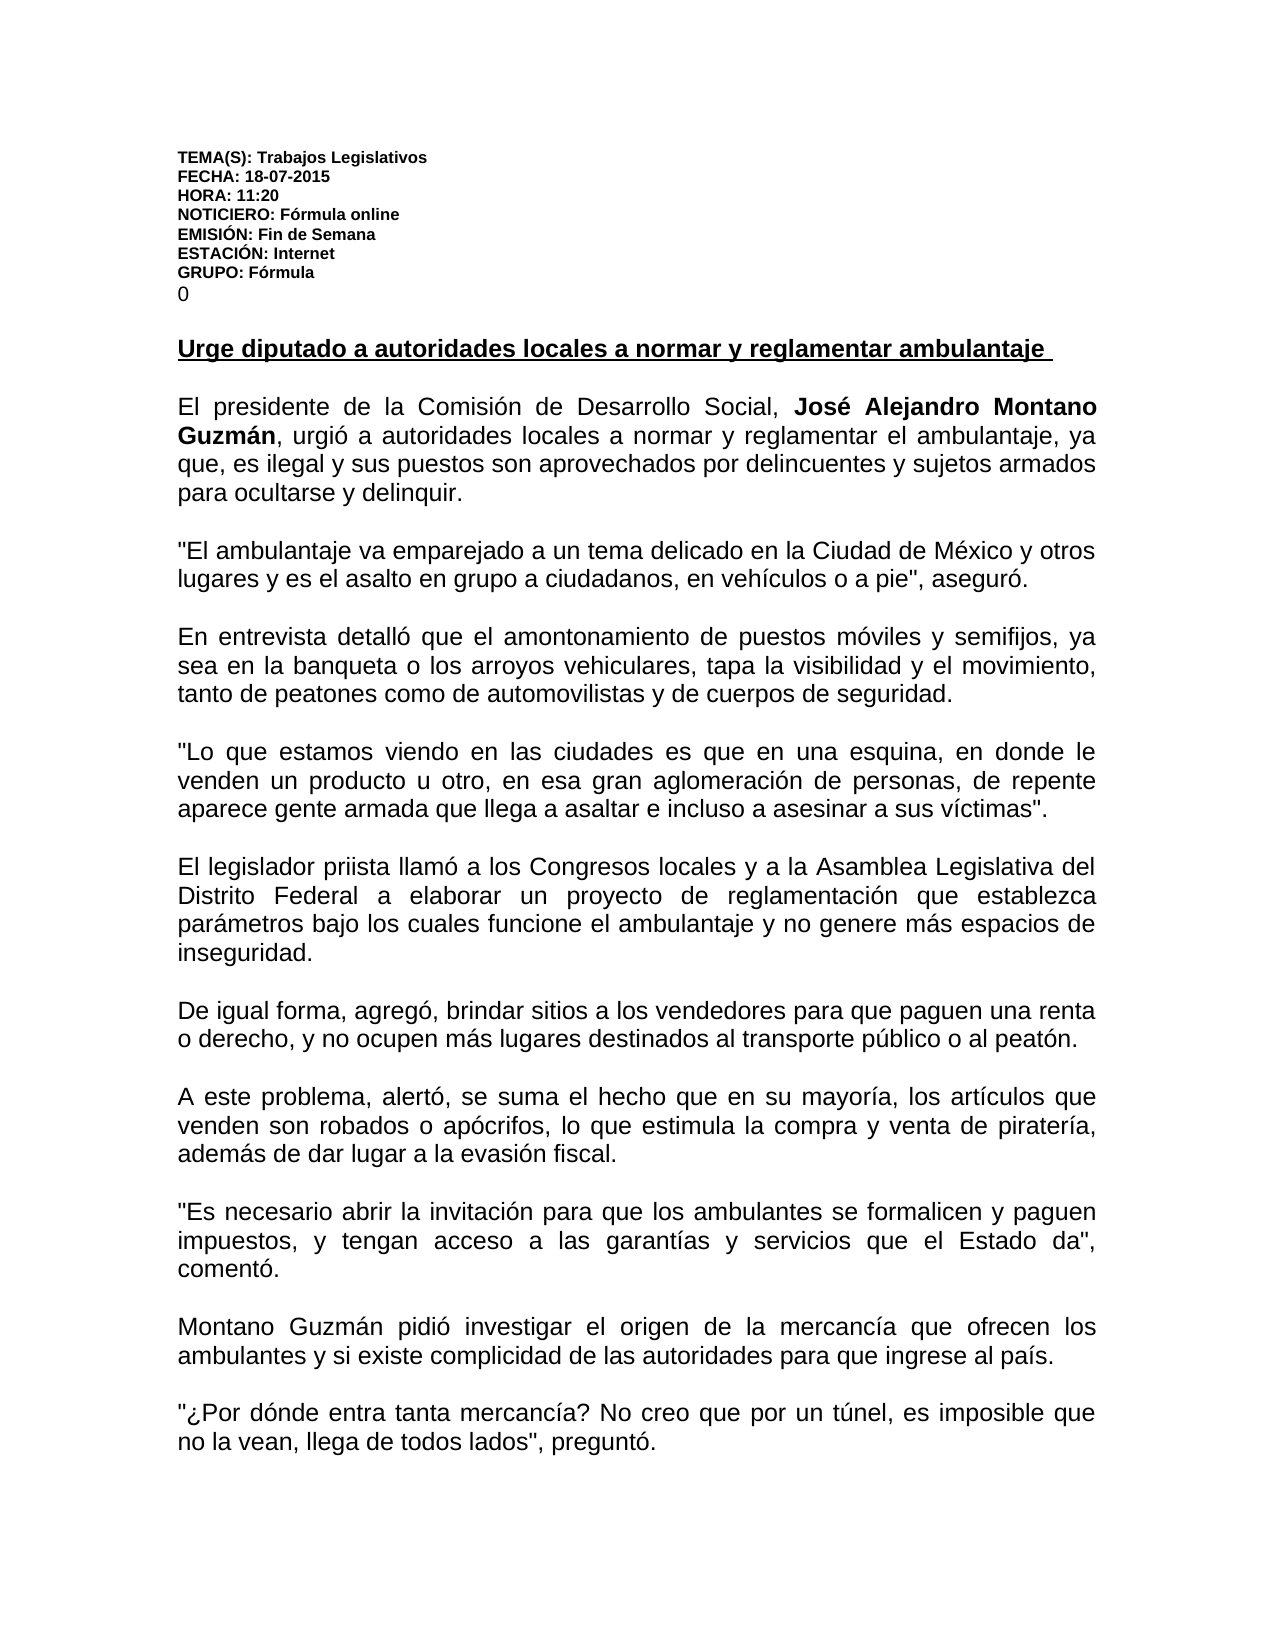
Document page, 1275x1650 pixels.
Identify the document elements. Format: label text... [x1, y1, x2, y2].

text EMISIÓN: Fin de Semana [177, 224, 1098, 243]
text GRUPO: Fórmula [177, 263, 1098, 282]
text HORA: 11:20 [177, 186, 1098, 205]
text Urge diputado a autoridades locales a normar y reglamentar ambulantaje [177, 334, 1098, 363]
text "¿Por dónde entra tanta mercancía? No creo que por un túnel, es imposible que no la vean, llega de todos lados", preguntó. [177, 1398, 1098, 1456]
text En entrevista detalló que el amontonamiento de puestos móviles y semifijos, ya sea en la banqueta o los arroyos vehiculares, tapa la visibilidad y el movimiento, tanto de peatones como de automovilistas y de cuerpos de seguridad. [177, 622, 1098, 708]
text A este problema, alertó, se suma el hecho que en su mayoría, los artículos que venden son robados o apócrifos, lo que estimula la compra y venta de piratería, además de dar lugar a la evasión fiscal. [177, 1082, 1098, 1168]
text TEMA(S): Trabajos Legislativos [177, 148, 1098, 167]
text Montano Guzmán pidió investigar el origen de la mercancía que ofrecen los ambulantes y si existe complicidad de las autoridades para que ingrese al país. [177, 1312, 1098, 1369]
text ESTACIÓN: Internet [177, 243, 1098, 263]
text 0 [177, 282, 1098, 306]
text "El ambulantaje va emparejado a un tema delicado en la Ciudad de México y otros lugares y es el asalto en grupo a ciudadanos, en vehículos o a pie", aseguró. [177, 536, 1098, 593]
text "Es necesario abrir la invitación para que los ambulantes se formalicen y paguen impuestos, y tengan acceso a las garantías y servicios que el Estado da", comentó. [177, 1197, 1098, 1283]
text NOTICIERO: Fórmula online [177, 205, 1098, 224]
text "Lo que estamos viendo en las ciudades es que en una esquina, en donde le venden un producto u otro, en esa gran aglomeración de personas, de repente aparece gente armada que llega a asaltar e incluso a asesinar a sus víctimas". [177, 737, 1098, 823]
text El presidente de la Comisión de Desarrollo Social, José Alejandro Montano Guzmán, urgió a autoridades locales a normar y reglamentar el ambulantaje, ya que, es ilegal y sus puestos son aprovechados por delincuentes y sujetos armados para ocultarse y delinquir. [177, 392, 1098, 507]
text El legislador priista llamó a los Congresos locales y a la Asamblea Legislativa del Distrito Federal a elaborar un proyecto de reglamentación que establezca parámetros bajo los cuales funcione el ambulantaje y no genere más espacios de inseguridad. [177, 852, 1098, 967]
text FECHA: 18-07-2015 [177, 167, 1098, 186]
text De igual forma, agregó, brindar sitios a los vendedores para que paguen una renta o derecho, y no ocupen más lugares destinados al transporte público o al peatón. [177, 996, 1098, 1053]
